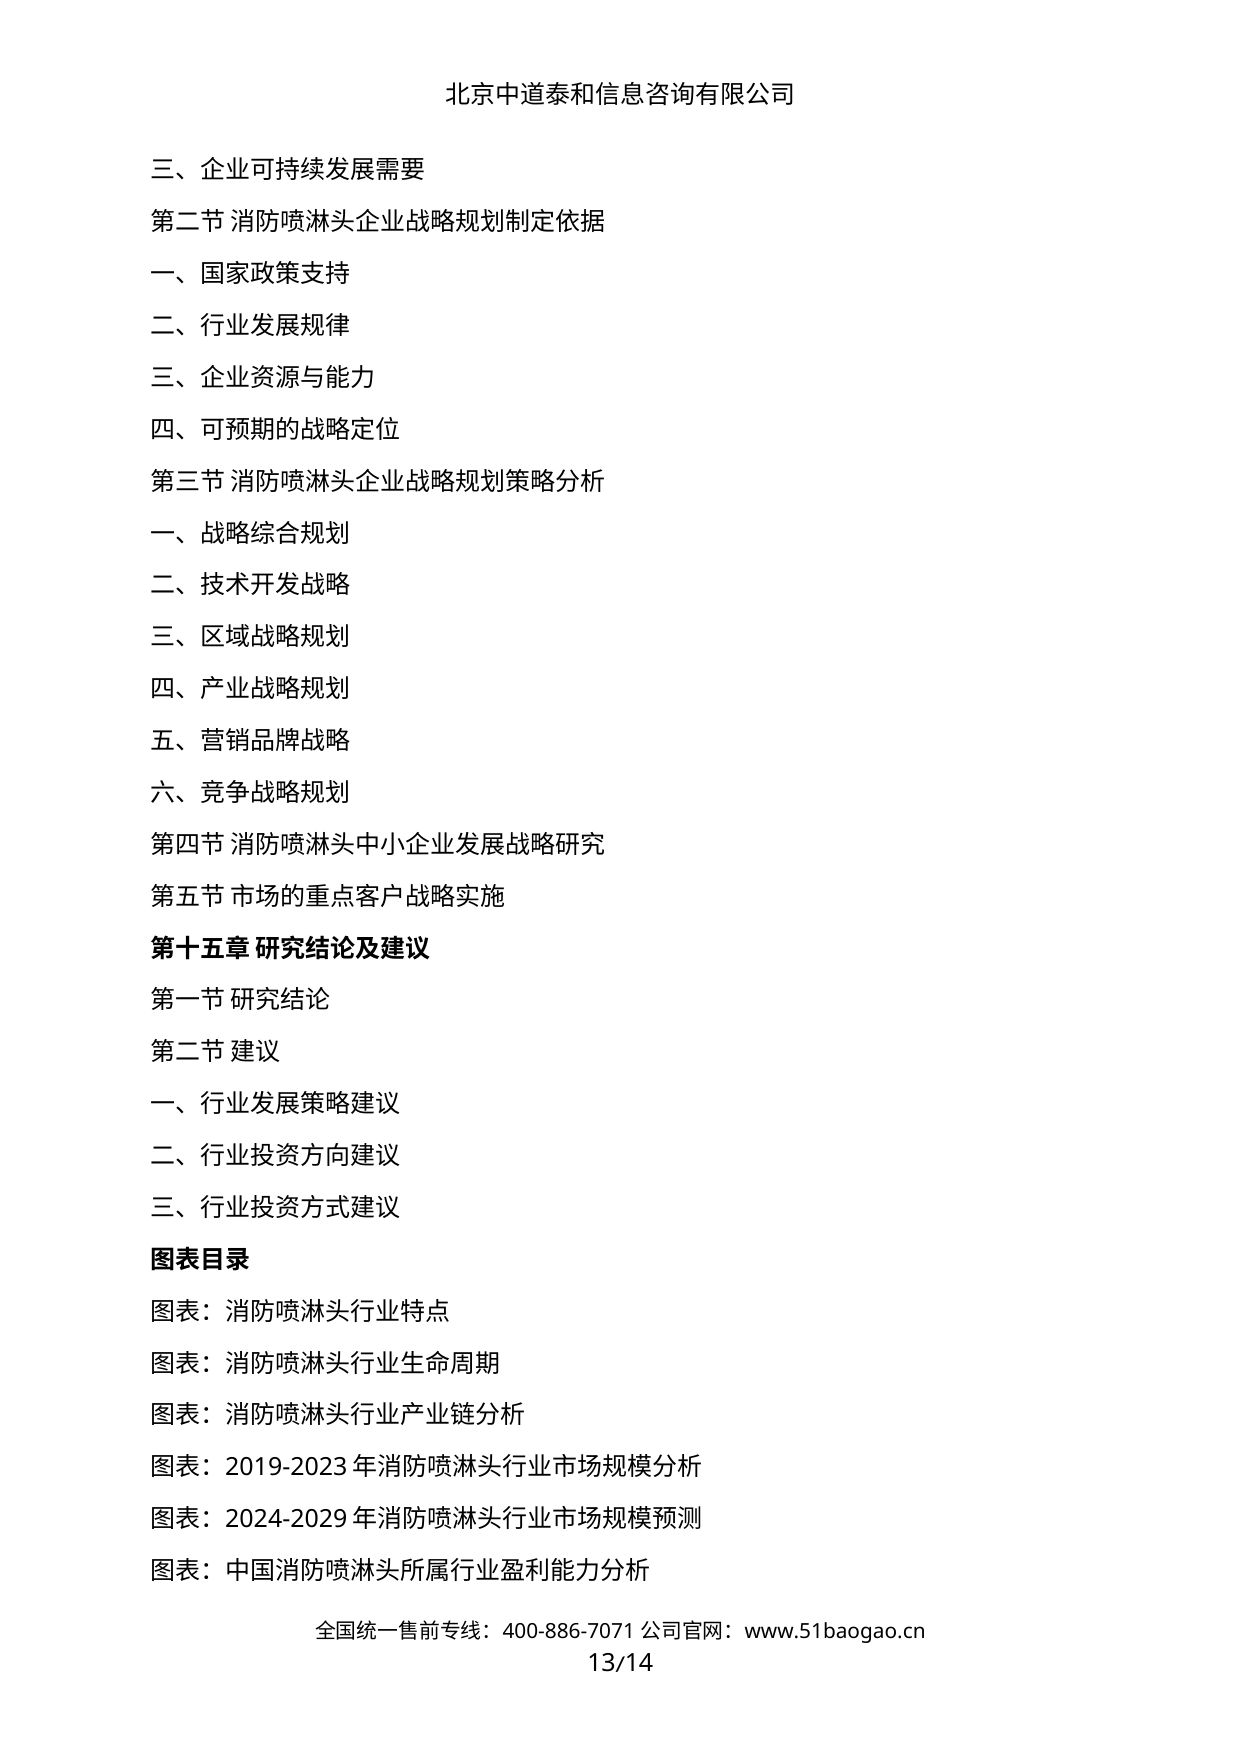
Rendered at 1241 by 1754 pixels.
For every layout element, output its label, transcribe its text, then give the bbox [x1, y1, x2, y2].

text 二、技术开发战略 [150, 565, 1090, 601]
text 第一节 研究结论 [150, 980, 1090, 1016]
text 四、可预期的战略定位 [150, 409, 1090, 446]
text 四、产业战略规划 [150, 669, 1090, 705]
text 图表目录 [150, 1239, 1090, 1276]
text 一、国家政策支持 [150, 254, 1090, 290]
text 图表：消防喷淋头行业生命周期 [150, 1343, 1090, 1379]
text 第四节 消防喷淋头中小企业发展战略研究 [150, 824, 1090, 861]
text 三、企业可持续发展需要 [150, 150, 1090, 186]
text 二、行业发展规律 [150, 306, 1090, 342]
text 三、行业投资方式建议 [150, 1187, 1090, 1224]
text 第十五章 研究结论及建议 [150, 928, 1090, 964]
text 图表：中国消防喷淋头所属行业盈利能力分析 [150, 1551, 1090, 1587]
text 图表：2019-2023年消防喷淋头行业市场规模分析 [150, 1447, 1090, 1483]
text 第二节 消防喷淋头企业战略规划制定依据 [150, 202, 1090, 238]
text 第五节 市场的重点客户战略实施 [150, 876, 1090, 912]
text 二、行业投资方向建议 [150, 1136, 1090, 1172]
text 一、战略综合规划 [150, 513, 1090, 549]
text 三、区域战略规划 [150, 617, 1090, 653]
text 三、企业资源与能力 [150, 357, 1090, 394]
text 图表：消防喷淋头行业特点 [150, 1291, 1090, 1327]
text 五、营销品牌战略 [150, 721, 1090, 757]
text 第二节 建议 [150, 1032, 1090, 1068]
text 六、竞争战略规划 [150, 772, 1090, 809]
text 第三节 消防喷淋头企业战略规划策略分析 [150, 461, 1090, 497]
text 图表：消防喷淋头行业产业链分析 [150, 1395, 1090, 1431]
text 一、行业发展策略建议 [150, 1084, 1090, 1120]
text 图表：2024-2029年消防喷淋头行业市场规模预测 [150, 1499, 1090, 1535]
